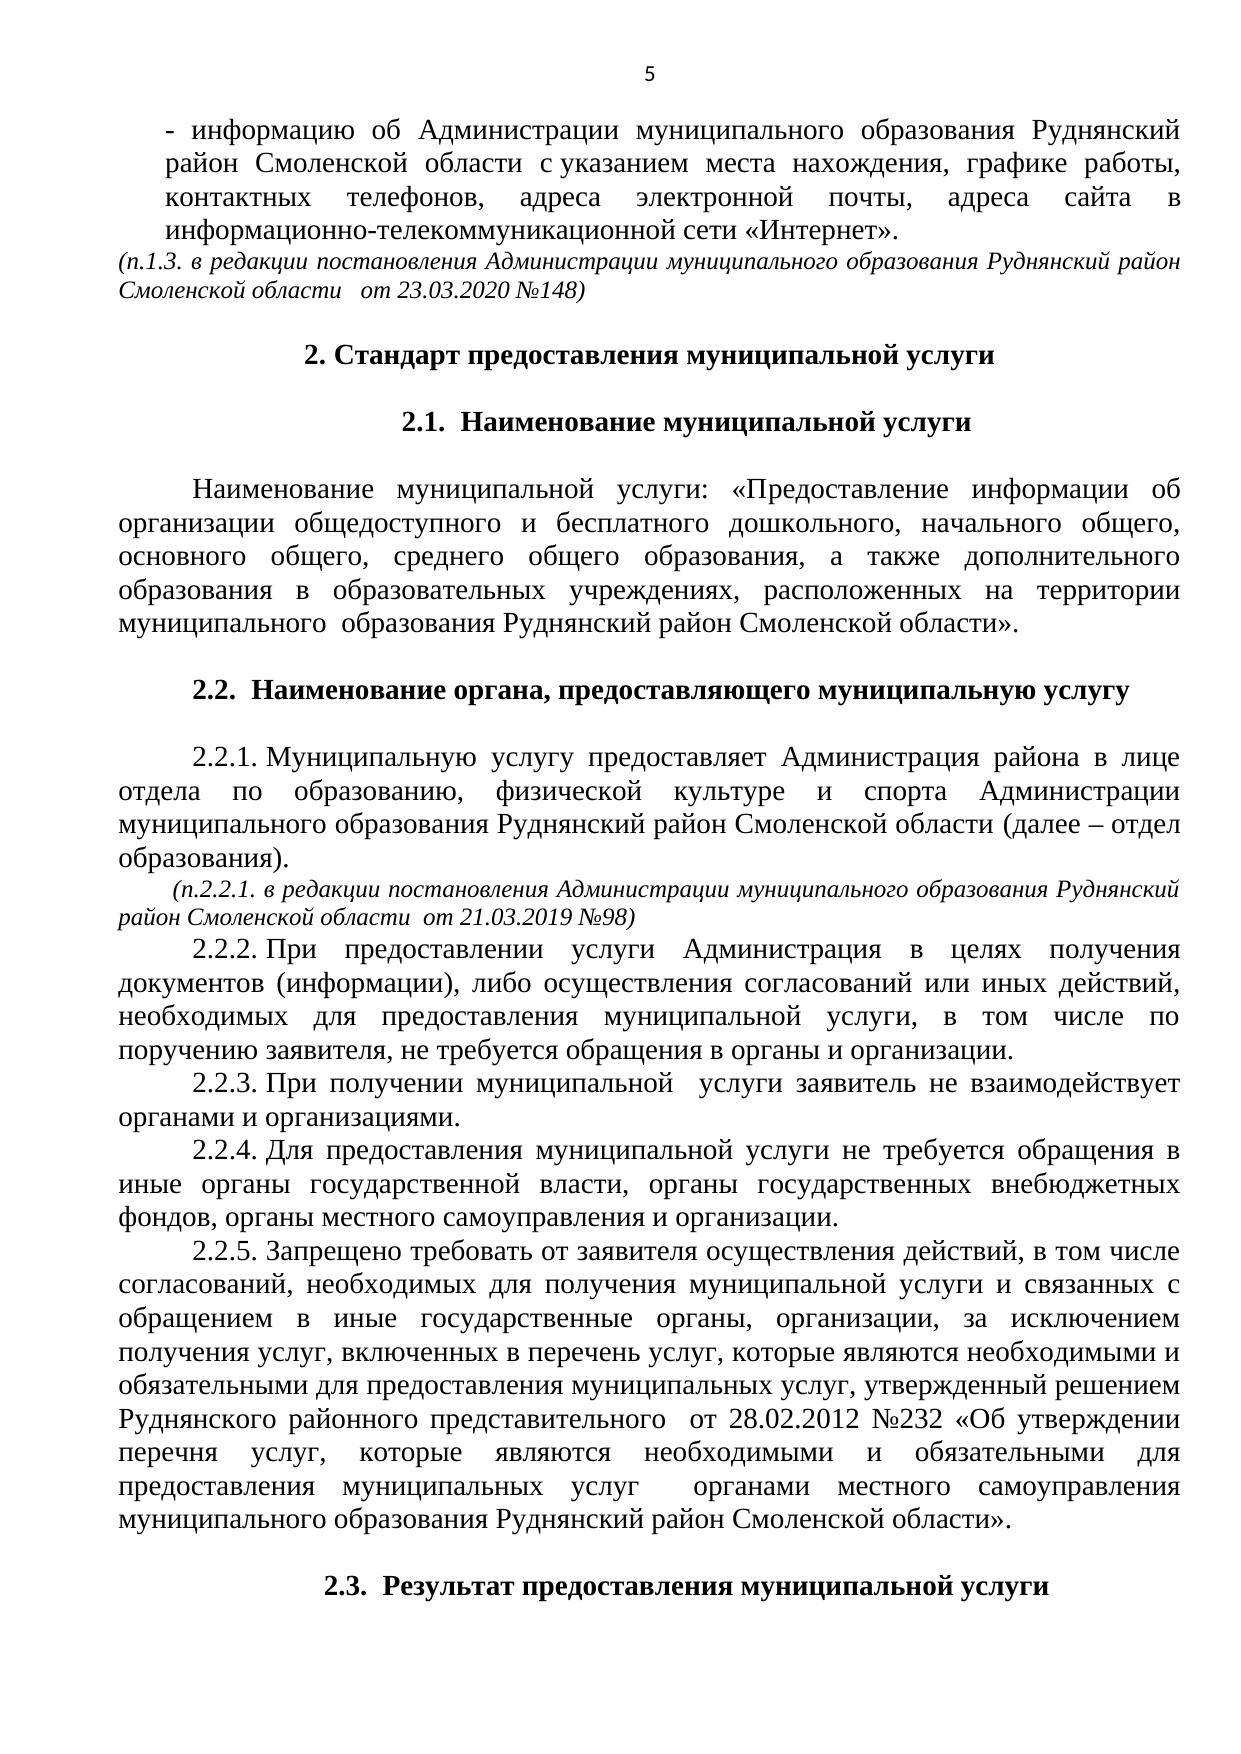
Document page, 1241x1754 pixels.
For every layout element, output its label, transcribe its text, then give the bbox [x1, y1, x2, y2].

list Запрещено требовать от заявителя осуществления действий, в том числе согласований, необходимых для получения муниципальной услуги и связанных с обращением в иные государственные органы, организации, за исключением получения услуг, включенных в перечень услуг, которые являются необходимыми и обязательными для предоставления муниципальных услуг, утвержденный решением Руднянского районного представительного от 28.02.2012 №232 «Об утверждении перечня услуг, которые являются необходимыми и обязательными для предоставления муниципальных услуг органами местного самоуправления муниципального образования Руднянский район Смоленской области». [118, 1233, 1181, 1535]
list - информацию об Администрации муниципального образования Руднянский район Смоленской области с указанием места нахождения, графике работы, контактных телефонов, адреса электронной почты, адреса сайта в информационно-телекоммуникационной сети «Интернет». [165, 112, 1181, 246]
list При получении муниципальной услуги заявитель не взаимодействует органами и организациями. [118, 1065, 1181, 1132]
text (п.1.3. в редакции постановления Администрации муниципального образования Руднянский район Смоленской области от 23.03.2020 №148) [118, 246, 1181, 303]
list Наименование муниципальной услуги [118, 404, 1181, 438]
text (п.2.2.1. в редакции постановления Администрации муниципального образования Руднянский район Смоленской области от 21.03.2019 №98) [118, 874, 1181, 931]
list Наименование органа, предоставляющего муниципальную услугу [118, 672, 1181, 706]
list Для предоставления муниципальной услуги не требуется обращения в иные органы государственной власти, органы государственных внебюджетных фондов, органы местного самоуправления и организации. [118, 1132, 1181, 1233]
text Наименование муниципальной услуги: «Предоставление информации об организации общедоступного и бесплатного дошкольного, начального общего, основного общего, среднего общего образования, а также дополнительного образования в образовательных учреждениях, расположенных на территории муниципального образования Руднянский район Смоленской области». [118, 471, 1181, 639]
list Муниципальную услугу предоставляет Администрация района в лице отдела по образованию, физической культуре и спорта Администрации муниципального образования Руднянский район Смоленской области (далее – отдел образования). [118, 739, 1181, 874]
list Результат предоставления муниципальной услуги [118, 1568, 1181, 1602]
list При предоставлении услуги Администрация в целях получения документов (информации), либо осуществления согласований или иных действий, необходимых для предоставления муниципальной услуги, в том числе по поручению заявителя, не требуется обращения в органы и организации. [118, 931, 1181, 1065]
list Стандарт предоставления муниципальной услуги [118, 337, 1181, 371]
